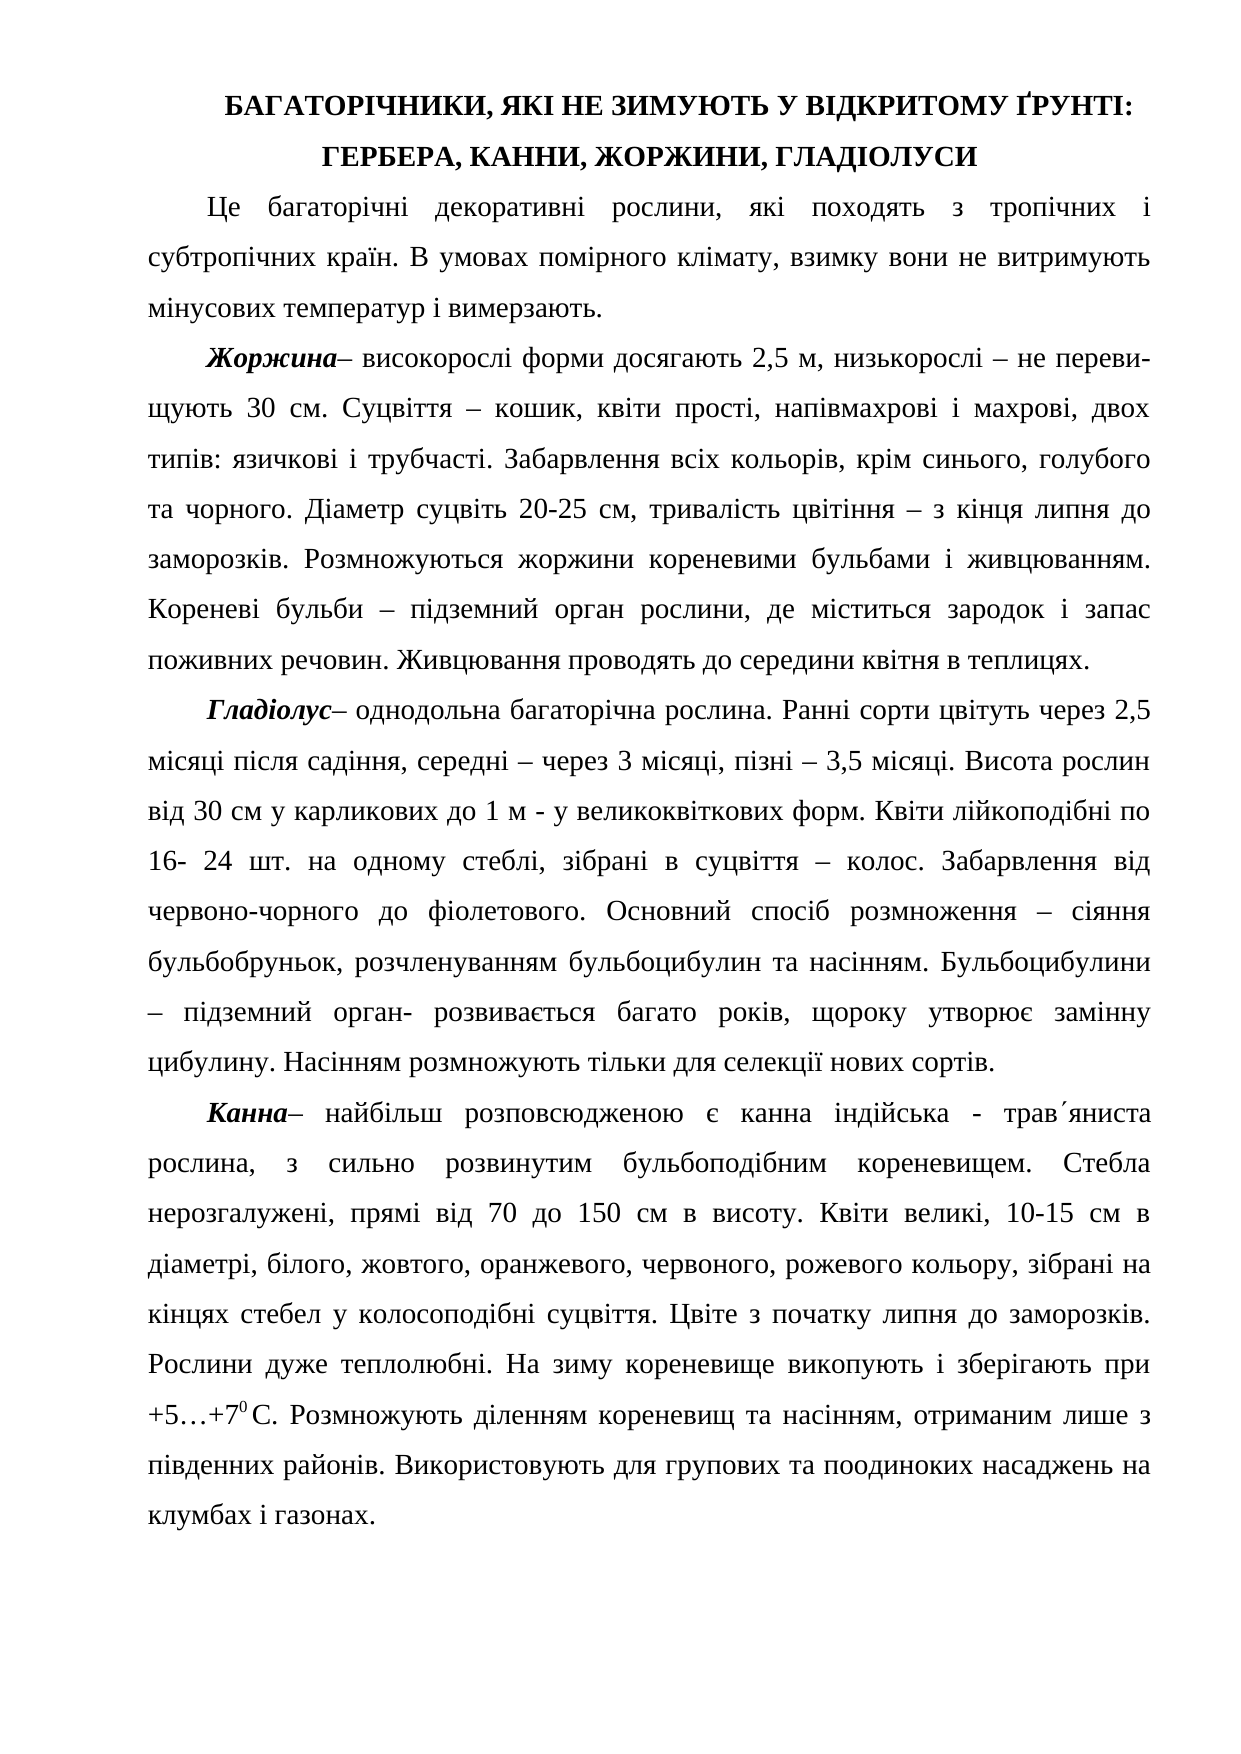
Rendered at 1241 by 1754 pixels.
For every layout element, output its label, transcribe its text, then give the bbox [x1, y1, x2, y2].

text Це багаторічні декоративні рослини, які походять з тропічних і субтропічних країн. В умовах помірного клімату, взимку вони не витримують мінусових температур і вимерзають. [148, 189, 1152, 323]
text Гладіолус– однодольна багаторічна рослина. Ранні сорти цвітуть через 2,5 місяці після садіння, середні – через 3 місяці, пізні – 3,5 місяці. Висота рослин від 30 см у карликових до 1 м - у великоквіткових форм. Квіти лійкоподібні по 16- 24 шт. на одному стеблі, зібрані в суцвіття – колос. Забарвлення від червоно-чорного до фіолетового. Основний спосіб розмноження – сіяння бульбобруньок, розчленуванням бульбоцибулин та насінням. Бульбоцибулини – підземний орган- розвивається багато років, щороку утворює замінну цибулину. Насінням розмножують тільки для селекції нових сортів. [148, 692, 1152, 1078]
text БАГАТОРІЧНИКИ, ЯКІ НЕ ЗИМУЮТЬ У ВІДКРИТОМУ ҐРУНТІ: ГЕРБЕРА, КАННИ, ЖОРЖИНИ, ГЛАДІОЛУСИ [148, 88, 1152, 172]
text Канна– найбільш розповсюдженою є канна індійська - травяниста рослина, з сильно розвинутим бульбоподібним кореневищем. Стебла нерозгалужені, прямі від 70 до 150 см в висоту. Квіти великі, 10-15 см в діаметрі, білого, жовтого, оранжевого, червоного, рожевого кольору, зібрані на кінцях стебел у колосоподібні суцвіття. Цвіте з початку липня до заморозків. Рослини дуже теплолюбні. На зиму кореневище викопують і зберігають при +5…+70 С. Розмножують діленням кореневищ та насінням, отриманим лише з південних районів. Використовують для групових та поодиноких насаджень на клумбах і газонах. [148, 1095, 1152, 1531]
text Жоржина– високорослі форми досягають 2,5 м, низькорослі – не переви-щують 30 см. Суцвіття – кошик, квіти прості, напівмахрові і махрові, двох типів: язичкові і трубчасті. Забарвлення всіх кольорів, крім синього, голубого та чорного. Діаметр суцвіть 20-25 см, тривалість цвітіння – з кінця липня до заморозків. Розмножуються жоржини кореневими бульбами і живцюванням. Кореневі бульби – підземний орган рослини, де міститься зародок і запас поживних речовин. Живцювання проводять до середини квітня в теплицях. [148, 340, 1152, 676]
